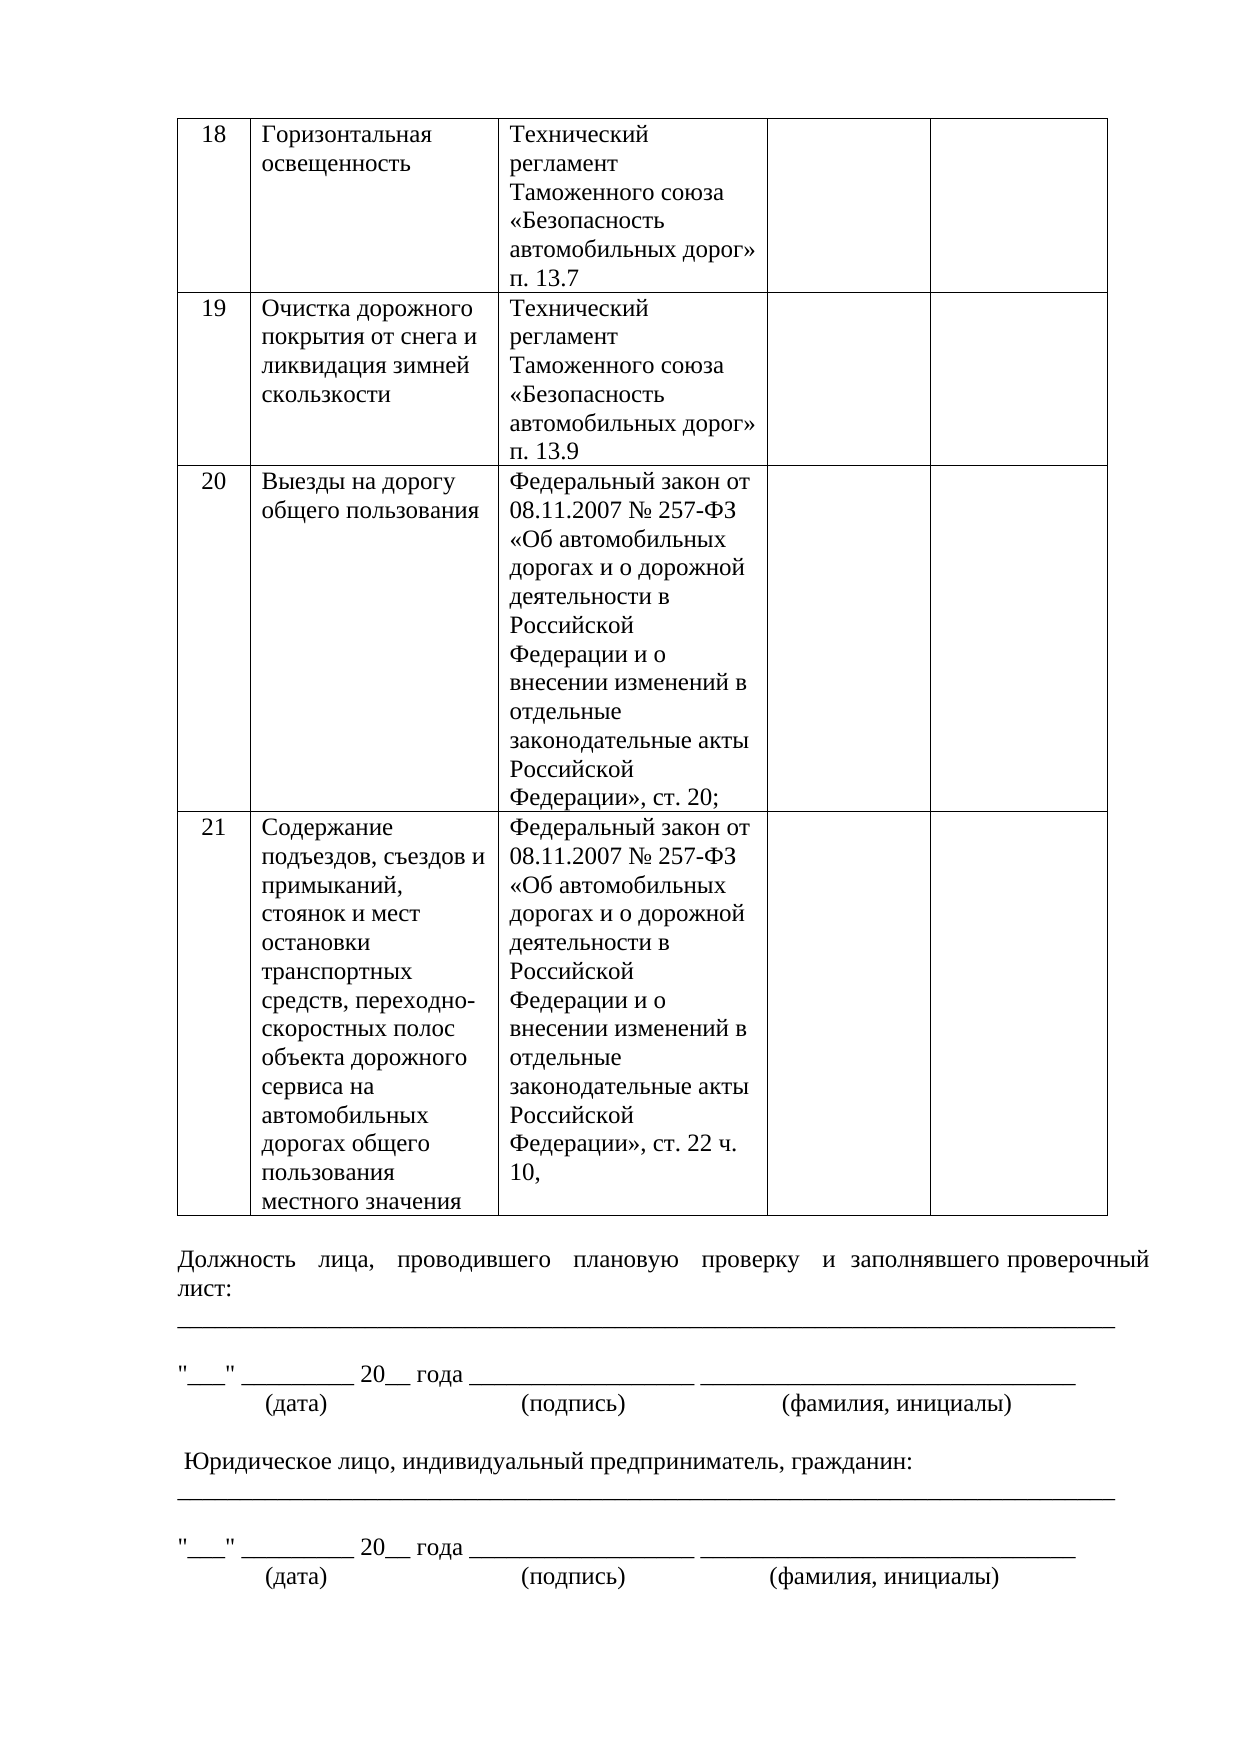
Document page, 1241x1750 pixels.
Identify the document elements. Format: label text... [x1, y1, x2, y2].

table_cell Горизонтальная освещенность [251, 119, 498, 292]
table_cell [931, 466, 1107, 811]
table_cell [931, 812, 1107, 1215]
table_cell 21 [178, 812, 250, 1215]
table_cell Федеральный закон от 08.11.2007 № 257-ФЗ «Об автомобильных дорогах и о дорожной деятельности в Российской Федерации и о внесении изменений в отдельные законодательные акты Российской Федерации», ст. 20; [499, 466, 767, 811]
table_cell 19 [178, 293, 250, 465]
table_cell Содержание подъездов, съездов и примыканий, стоянок и мест остановки транспортных средств, переходно-скоростных полос объекта дорожного сервиса на автомобильных дорогах общего пользования местного значения [251, 812, 498, 1215]
table_cell Выезды на дорогу общего пользования [251, 466, 498, 811]
text Юридическое лицо, индивидуальный предприниматель, гражданин: [177, 1446, 1152, 1474]
text ___________________________________________________________________________ [177, 1474, 1152, 1503]
text "___" _________ 20__ года __________________ ______________________________ [177, 1532, 1152, 1561]
table_cell [768, 293, 930, 465]
table_cell [931, 293, 1107, 465]
text (дата) (подпись) (фамилия, инициалы) [177, 1388, 1152, 1417]
table_cell Технический регламент Таможенного союза «Безопасность автомобильных дорог» п. 13.7 [499, 119, 767, 292]
text ___________________________________________________________________________ [177, 1302, 1152, 1331]
table_cell Очистка дорожного покрытия от снега и ликвидация зимней скользкости [251, 293, 498, 465]
table_cell [931, 119, 1107, 292]
table_cell 18 [178, 119, 250, 292]
table_cell 20 [178, 466, 250, 811]
text Должность лица, проводившего плановую проверку и заполнявшего проверочный лист: [177, 1244, 1152, 1302]
table_cell Федеральный закон от 08.11.2007 № 257-ФЗ «Об автомобильных дорогах и о дорожной деятельности в Российской Федерации и о внесении изменений в отдельные законодательные акты Российской Федерации», ст. 22 ч. 10, [499, 812, 767, 1215]
table_cell [768, 466, 930, 811]
table_cell [768, 119, 930, 292]
table_cell [768, 812, 930, 1215]
text "___" _________ 20__ года __________________ ______________________________ [177, 1359, 1152, 1388]
text (дата) (подпись) (фамилия, инициалы) [177, 1561, 1152, 1589]
table_cell Технический регламент Таможенного союза «Безопасность автомобильных дорог» п. 13.9 [499, 293, 767, 465]
